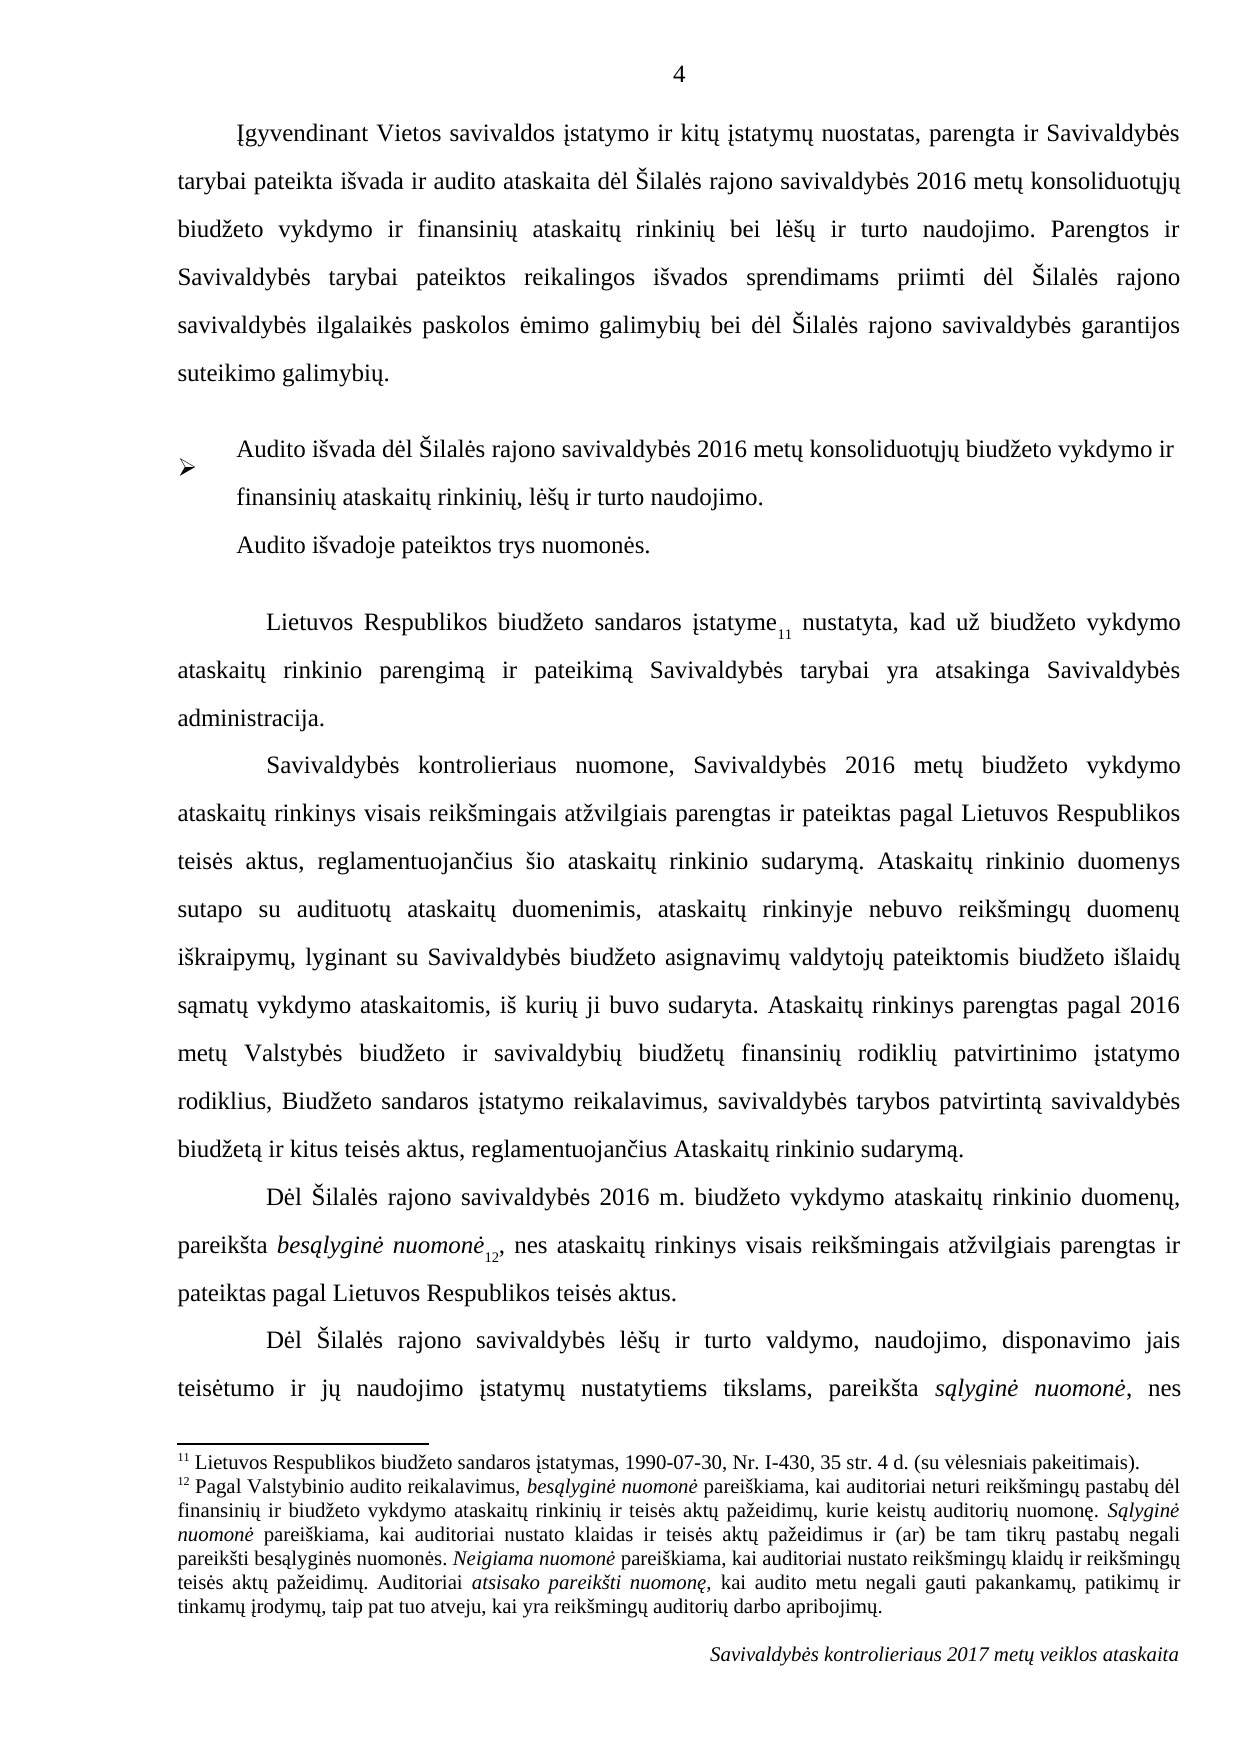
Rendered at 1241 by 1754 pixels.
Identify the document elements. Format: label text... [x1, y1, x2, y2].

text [177, 1326, 1181, 1421]
text Įgyvendinant Vietos savivaldos įstatymo ir kitų įstatymų nuostatas, parengta ir Savivaldybės tarybai pateikta išvada ir audito ataskaita dėl Šilalės rajono savivaldybės 2016 metų konsoliduotųjų biudžeto vykdymo ir finansinių ataskaitų rinkinių bei lėšų ir turto naudojimo. Parengtos ir Savivaldybės tarybai pateiktos reikalingos išvados sprendimams priimti dėl Šilalės rajono savivaldybės ilgalaikės paskolos ėmimo galimybių bei dėl Šilalės rajono savivaldybės garantijos suteikimo galimybių. [177, 118, 1181, 406]
text Savivaldybės kontrolieriaus nuomone, Savivaldybės 2016 metų biudžeto vykdymo ataskaitų rinkinys visais reikšmingais atžvilgiais parengtas ir pateiktas pagal Lietuvos Respublikos teisės aktus, reglamentuojančius šio ataskaitų rinkinio sudarymą. Ataskaitų rinkinio duomenys sutapo su audituotų ataskaitų duomenimis, ataskaitų rinkinyje nebuvo reikšmingų duomenų iškraipymų, lyginant su Savivaldybės biudžeto asignavimų valdytojų pateiktomis biudžeto išlaidų sąmatų vykdymo ataskaitomis, iš kurių ji buvo sudaryta. Ataskaitų rinkinys parengtas pagal 2016 metų Valstybės biudžeto ir savivaldybių biudžetų finansinių rodiklių patvirtinimo įstatymo rodiklius, Biudžeto sandaros įstatymo reikalavimus, savivaldybės tarybos patvirtintą savivaldybės biudžetą ir kitus teisės aktus, reglamentuojančius Ataskaitų rinkinio sudarymą. [177, 751, 1181, 1182]
text Audito išvadoje pateiktos trys nuomonės. [177, 530, 1181, 578]
text Dėl Šilalės rajono savivaldybės 2016 m. biudžeto vykdymo ataskaitų rinkinio duomenų, pareikšta besąlyginė nuomonė, nes ataskaitų rinkinys visais reikšmingais atžvilgiais parengtas ir pateiktas pagal Lietuvos Respublikos teisės aktus. [177, 1182, 1181, 1326]
text Lietuvos Respublikos biudžeto sandaros įstatyme nustatyta, kad už biudžeto vykdymo ataskaitų rinkinio parengimą ir pateikimą Savivaldybės tarybai yra atsakinga Savivaldybės administracija. [177, 607, 1181, 751]
list Audito išvada dėl Šilalės rajono savivaldybės 2016 metų konsoliduotųjų biudžeto vykdymo ir finansinių ataskaitų rinkinių, lėšų ir turto naudojimo. [177, 434, 1181, 530]
